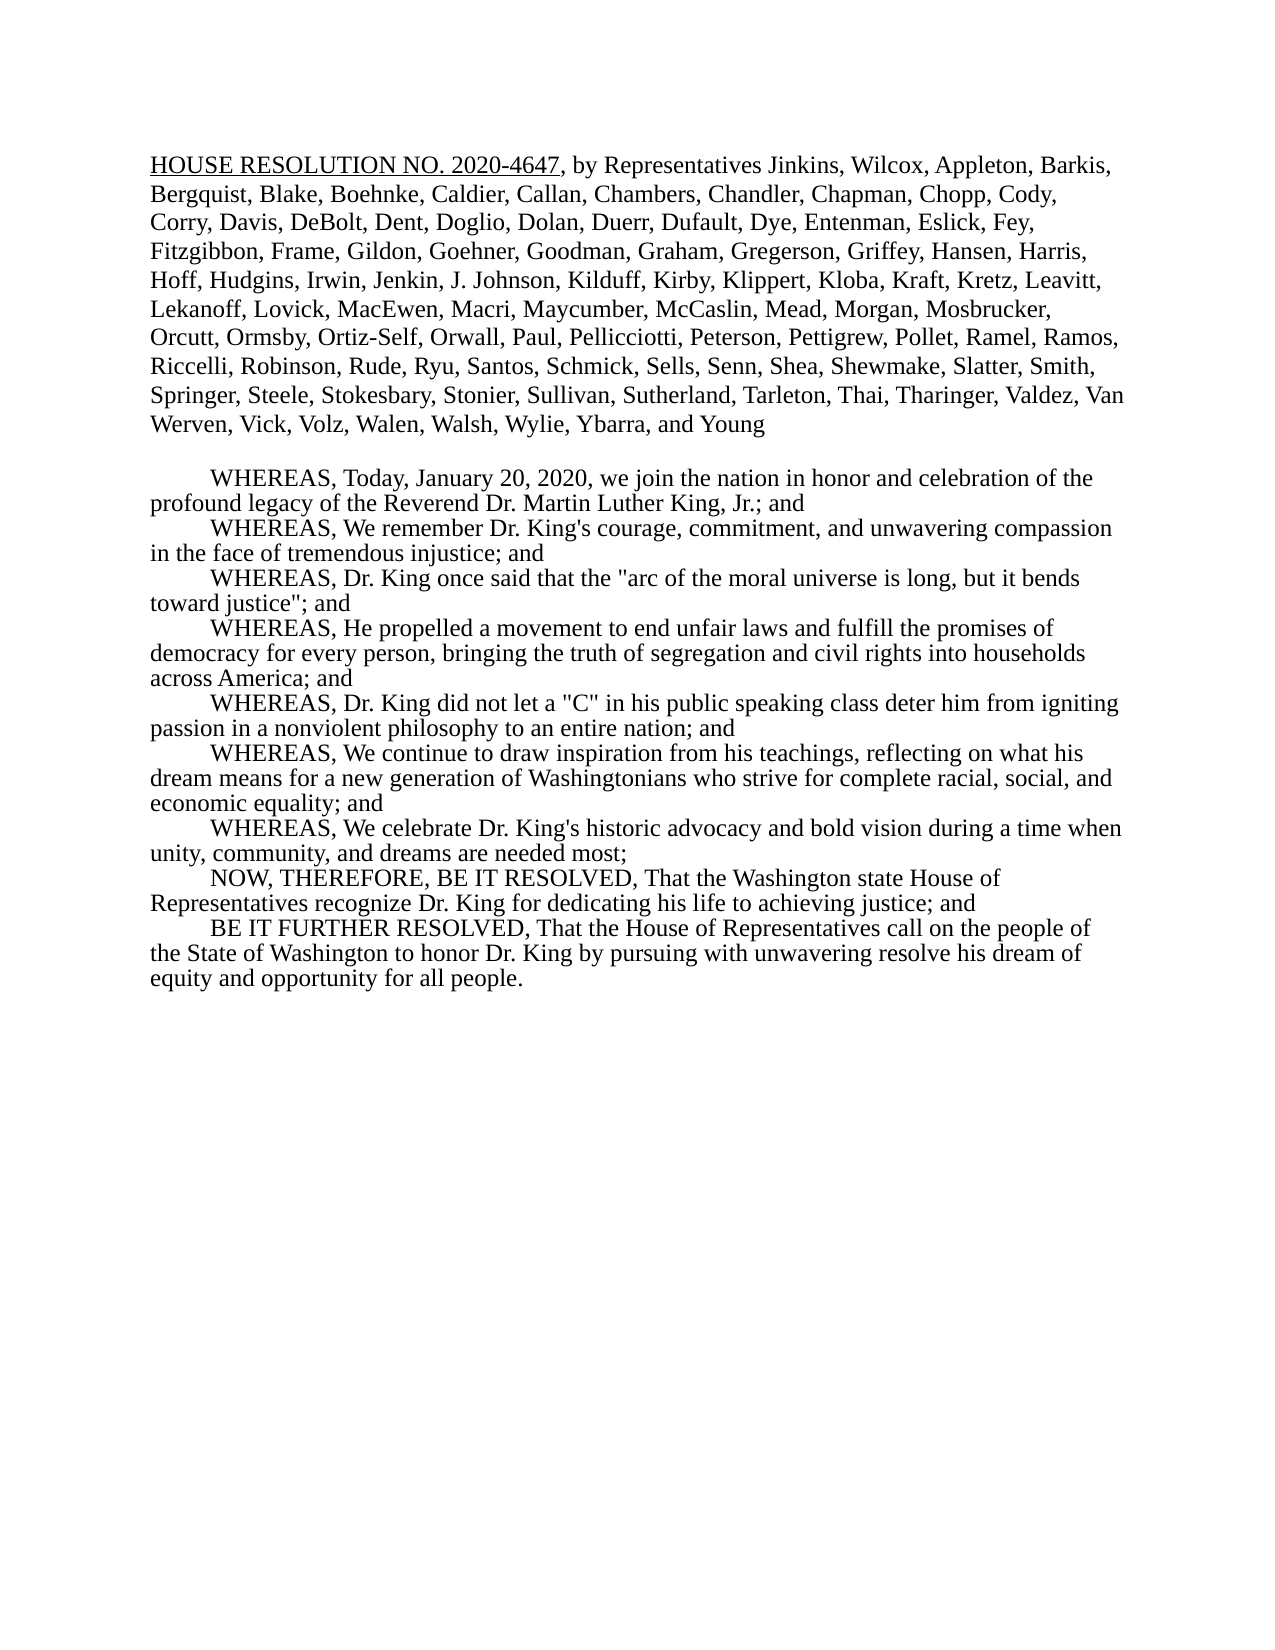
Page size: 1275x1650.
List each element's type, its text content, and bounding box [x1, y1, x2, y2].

text HOUSE RESOLUTION NO. 2020-4647, by Representatives Jinkins, Wilcox, Appleton, Barkis, Bergquist, Blake, Boehnke, Caldier, Callan, Chambers, Chandler, Chapman, Chopp, Cody, Corry, Davis, DeBolt, Dent, Doglio, Dolan, Duerr, Dufault, Dye, Entenman, Eslick, Fey, Fitzgibbon, Frame, Gildon, Goehner, Goodman, Graham, Gregerson, Griffey, Hansen, Harris, Hoff, Hudgins, Irwin, Jenkin, J. Johnson, Kilduff, Kirby, Klippert, Kloba, Kraft, Kretz, Leavitt, Lekanoff, Lovick, MacEwen, Macri, Maycumber, McCaslin, Mead, Morgan, Mosbrucker, Orcutt, Ormsby, Ortiz-Self, Orwall, Paul, Pellicciotti, Peterson, Pettigrew, Pollet, Ramel, Ramos, Riccelli, Robinson, Rude, Ryu, Santos, Schmick, Sells, Senn, Shea, Shewmake, Slatter, Smith, Springer, Steele, Stokesbary, Stonier, Sullivan, Sutherland, Tarleton, Thai, Tharinger, Valdez, Van Werven, Vick, Volz, Walen, Walsh, Wylie, Ybarra, and Young [150, 150, 1125, 437]
text WHEREAS, We continue to draw inspiration from his teachings, reflecting on what his dream means for a new generation of Washingtonians who strive for complete racial, social, and economic equality; and [150, 741, 1125, 816]
text WHEREAS, We celebrate Dr. King's historic advocacy and bold vision during a time when unity, community, and dreams are needed most; [150, 816, 1125, 866]
text WHEREAS, Dr. King once said that the "arc of the moral universe is long, but it bends toward justice"; and [150, 566, 1125, 616]
text NOW, THEREFORE, BE IT RESOLVED, That the Washington state House of Representatives recognize Dr. King for dedicating his life to achieving justice; and [150, 866, 1125, 916]
text WHEREAS, He propelled a movement to end unfair laws and fulfill the promises of democracy for every person, bringing the truth of segregation and civil rights into households across America; and [150, 616, 1125, 691]
text BE IT FURTHER RESOLVED, That the House of Representatives call on the people of the State of Washington to honor Dr. King by pursuing with unwavering resolve his dream of equity and opportunity for all people. [150, 916, 1125, 991]
text WHEREAS, We remember Dr. King's courage, commitment, and unwavering compassion in the face of tremendous injustice; and [150, 516, 1125, 566]
text WHEREAS, Today, January 20, 2020, we join the nation in honor and celebration of the profound legacy of the Reverend Dr. Martin Luther King, Jr.; and [150, 466, 1125, 516]
text WHEREAS, Dr. King did not let a "C" in his public speaking class deter him from igniting passion in a nonviolent philosophy to an entire nation; and [150, 691, 1125, 741]
